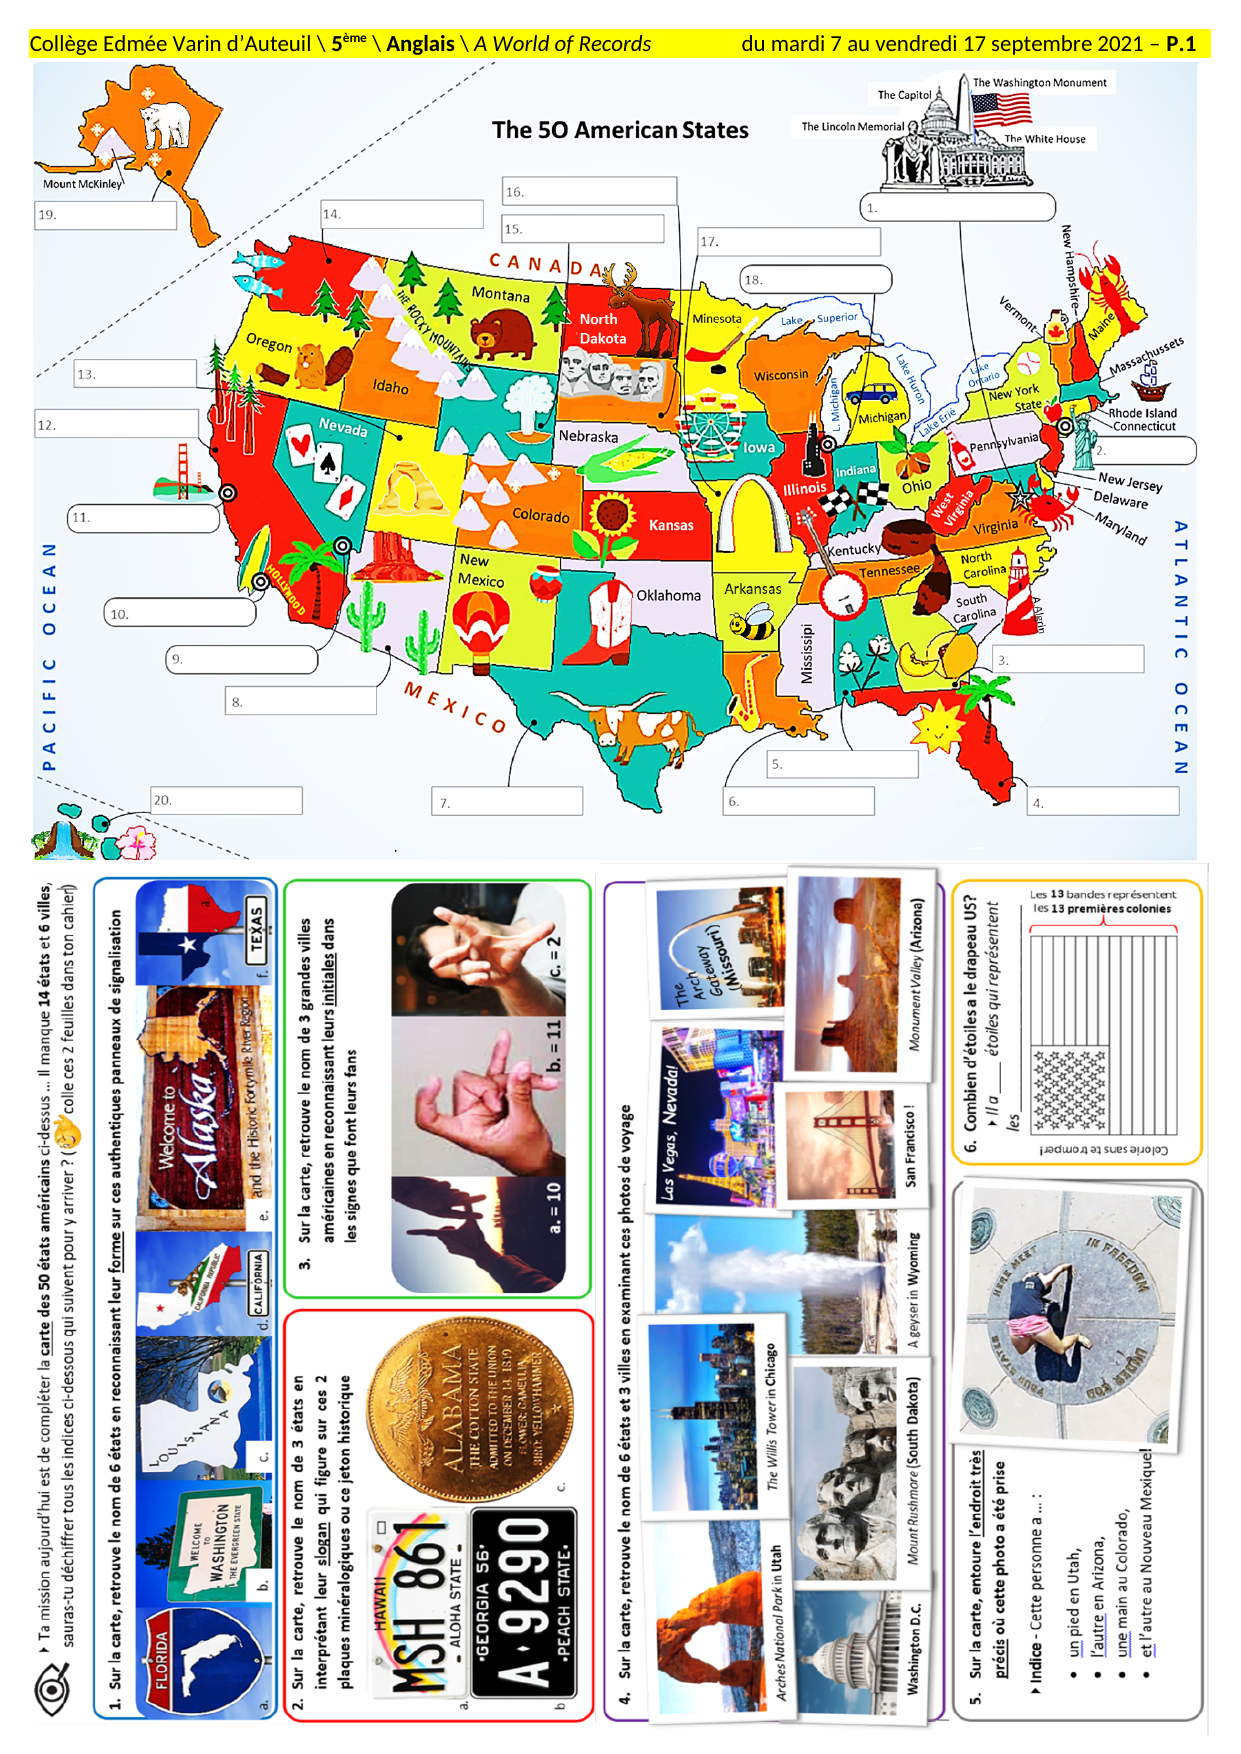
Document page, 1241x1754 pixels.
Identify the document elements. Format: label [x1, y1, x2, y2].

picture [31, 62, 1199, 861]
picture [34, 863, 1208, 1735]
